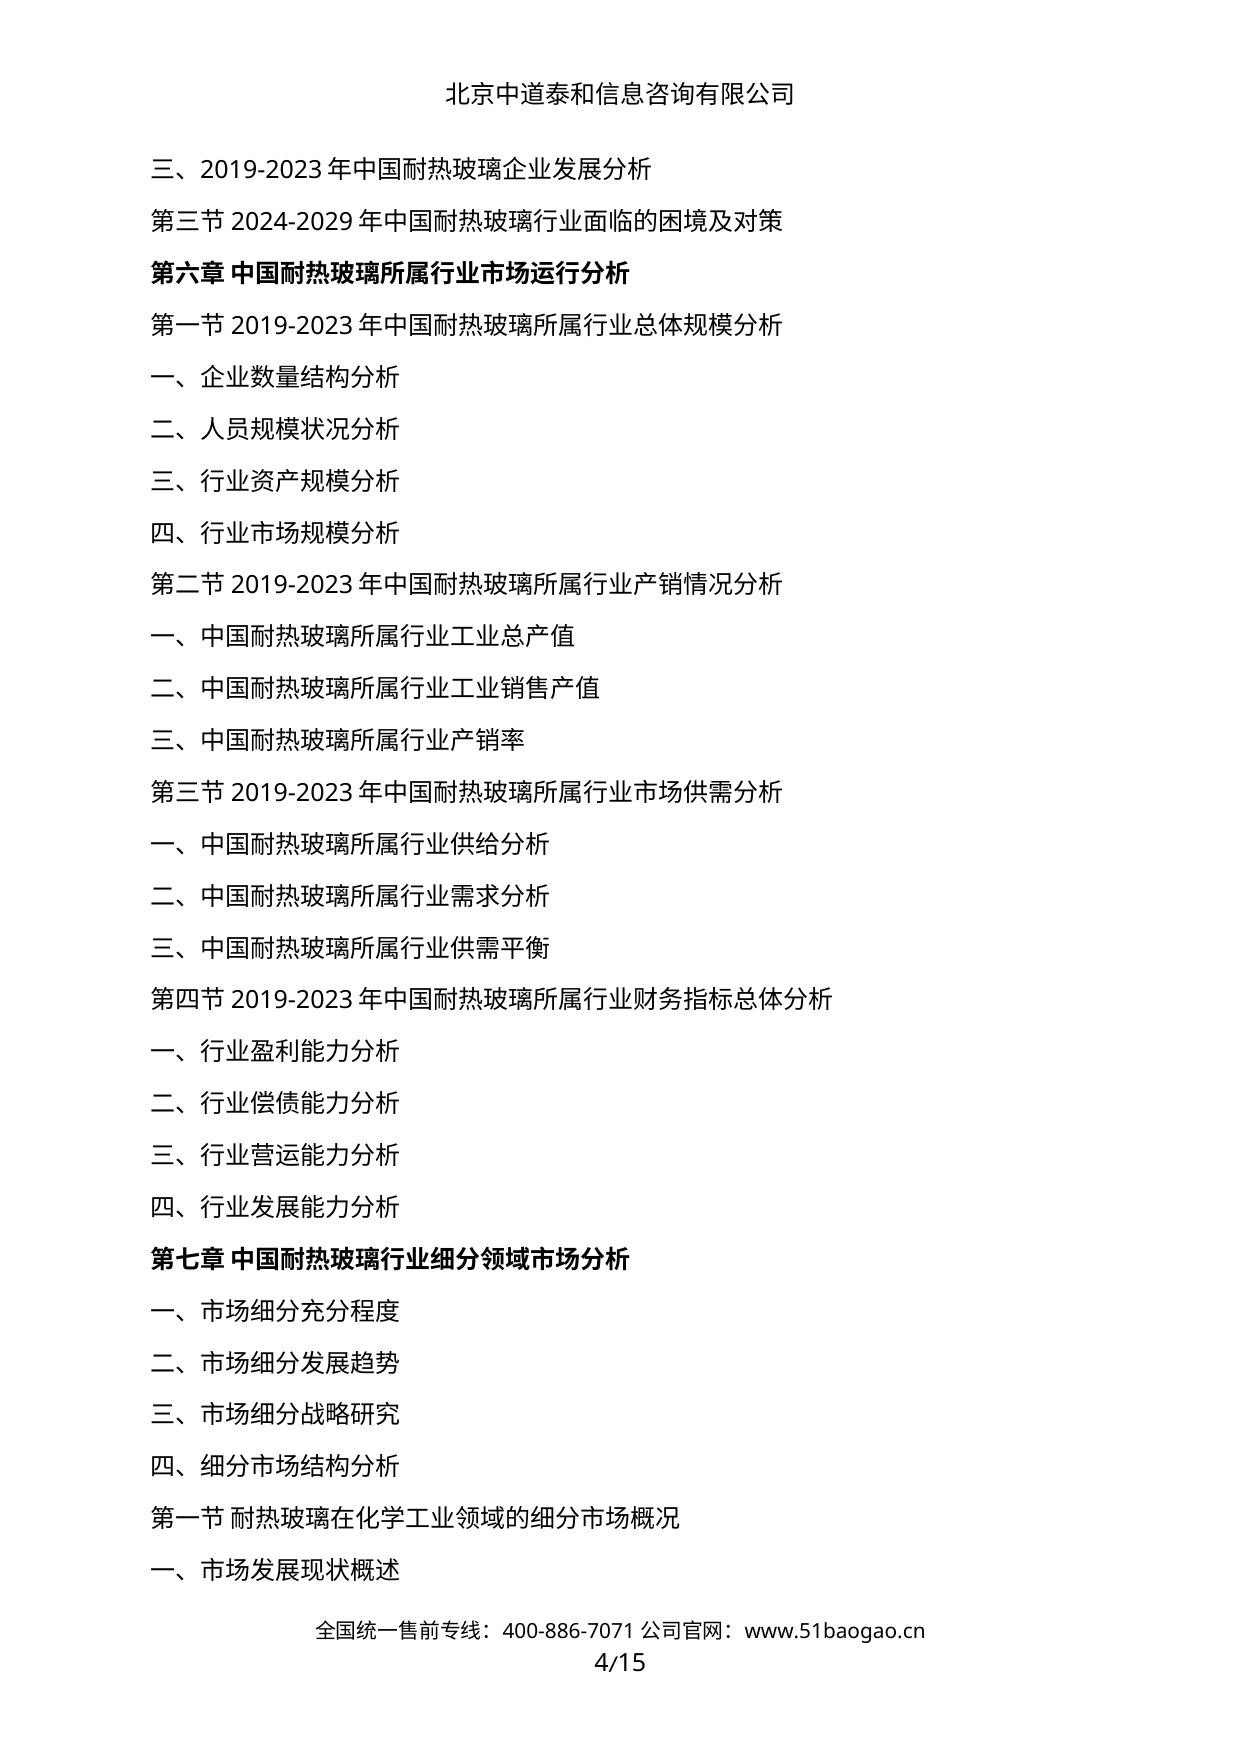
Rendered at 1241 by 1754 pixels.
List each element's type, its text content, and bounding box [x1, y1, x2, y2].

text 四、细分市场结构分析 [150, 1447, 1090, 1483]
text 三、行业资产规模分析 [150, 461, 1090, 497]
text 一、企业数量结构分析 [150, 357, 1090, 394]
text 第三节 2024-2029年中国耐热玻璃行业面临的困境及对策 [150, 202, 1090, 238]
text 四、行业发展能力分析 [150, 1187, 1090, 1224]
text 一、市场细分充分程度 [150, 1291, 1090, 1327]
text 第三节 2019-2023年中国耐热玻璃所属行业市场供需分析 [150, 772, 1090, 809]
text 二、人员规模状况分析 [150, 409, 1090, 446]
text 三、中国耐热玻璃所属行业产销率 [150, 721, 1090, 757]
text 一、中国耐热玻璃所属行业工业总产值 [150, 617, 1090, 653]
text 第六章 中国耐热玻璃所属行业市场运行分析 [150, 254, 1090, 290]
text 三、市场细分战略研究 [150, 1395, 1090, 1431]
text 一、市场发展现状概述 [150, 1551, 1090, 1587]
text 二、中国耐热玻璃所属行业工业销售产值 [150, 669, 1090, 705]
text 第四节 2019-2023年中国耐热玻璃所属行业财务指标总体分析 [150, 980, 1090, 1016]
text 三、行业营运能力分析 [150, 1136, 1090, 1172]
text 第一节 2019-2023年中国耐热玻璃所属行业总体规模分析 [150, 306, 1090, 342]
text 三、中国耐热玻璃所属行业供需平衡 [150, 928, 1090, 964]
text 第一节 耐热玻璃在化学工业领域的细分市场概况 [150, 1499, 1090, 1535]
text 三、2019-2023年中国耐热玻璃企业发展分析 [150, 150, 1090, 186]
text 第七章 中国耐热玻璃行业细分领域市场分析 [150, 1239, 1090, 1276]
text 二、中国耐热玻璃所属行业需求分析 [150, 876, 1090, 912]
text 一、中国耐热玻璃所属行业供给分析 [150, 824, 1090, 861]
text 第二节 2019-2023年中国耐热玻璃所属行业产销情况分析 [150, 565, 1090, 601]
text 一、行业盈利能力分析 [150, 1032, 1090, 1068]
text 四、行业市场规模分析 [150, 513, 1090, 549]
text 二、市场细分发展趋势 [150, 1343, 1090, 1379]
text 二、行业偿债能力分析 [150, 1084, 1090, 1120]
